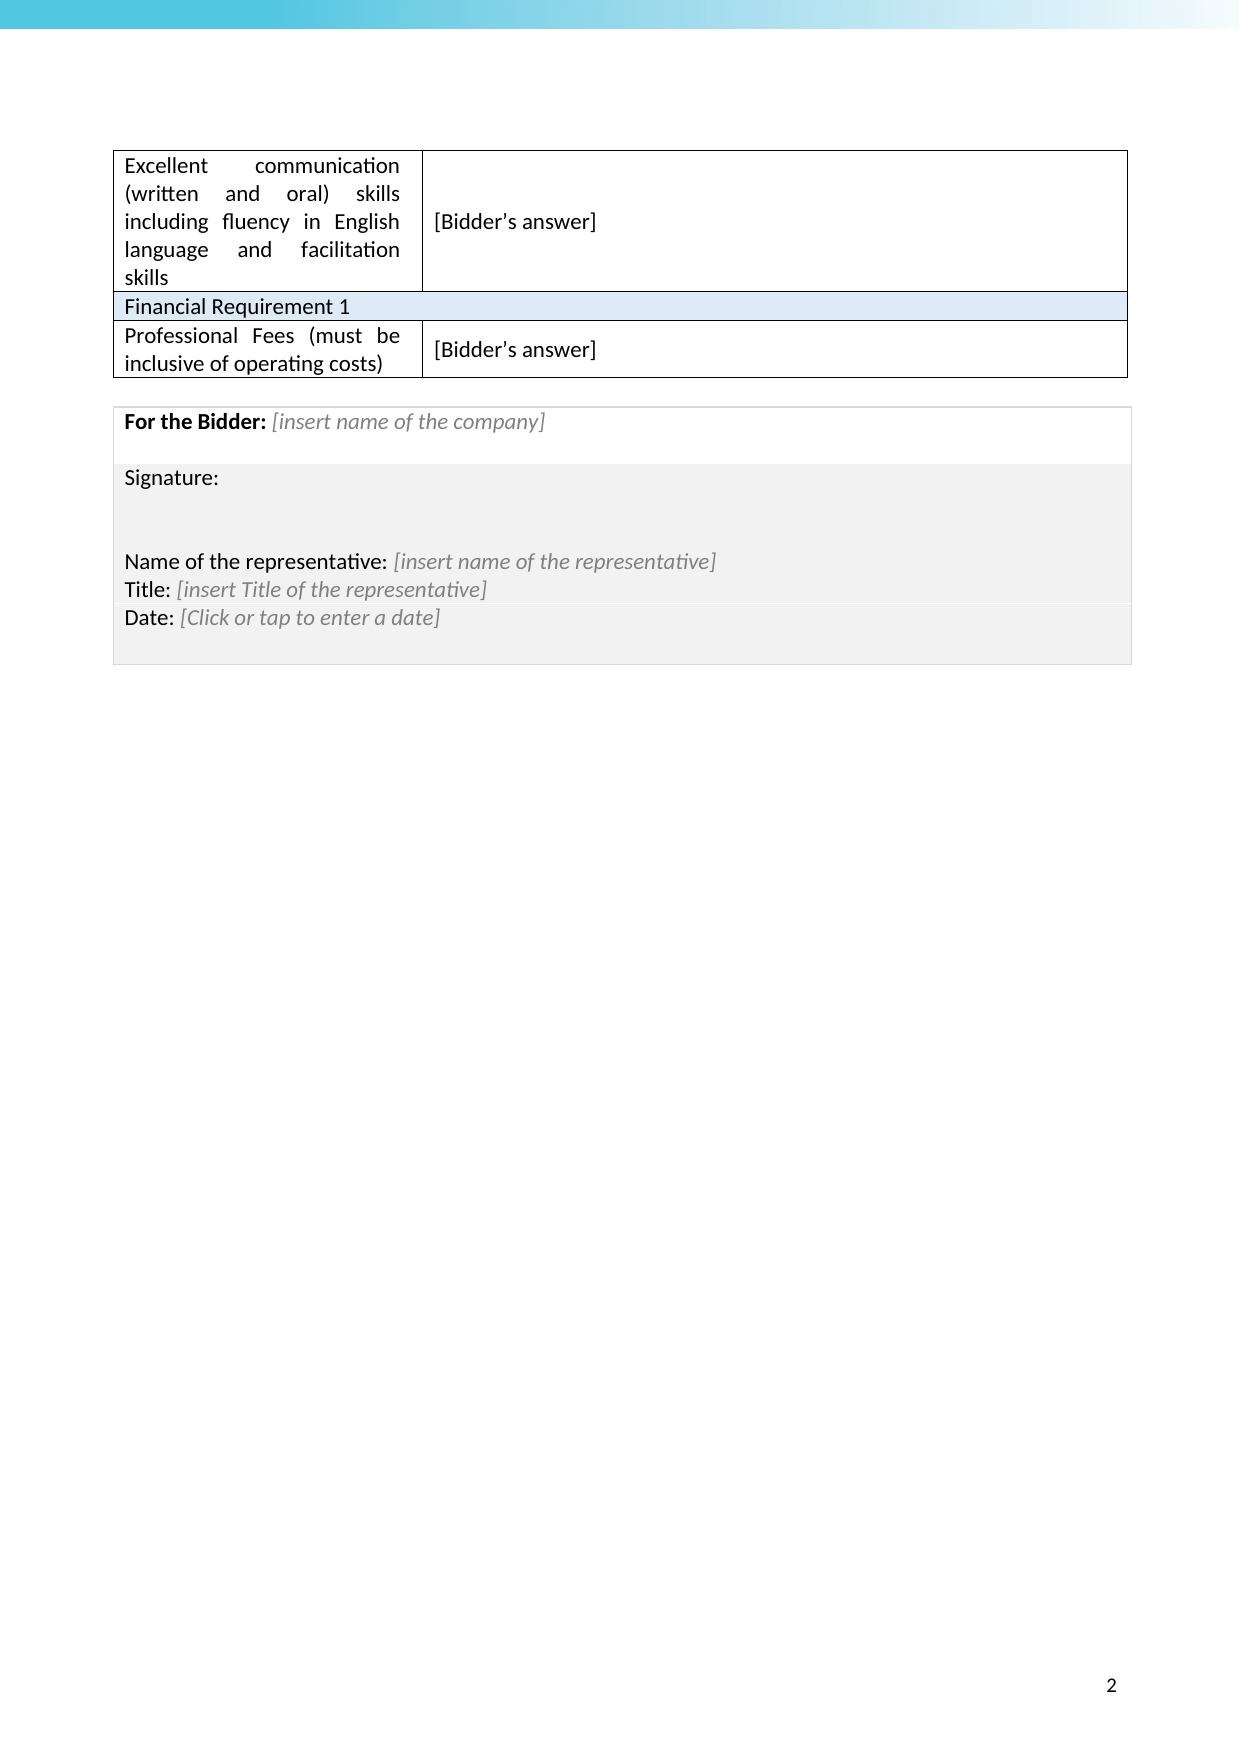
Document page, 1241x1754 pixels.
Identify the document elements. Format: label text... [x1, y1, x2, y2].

table_cell Name of the representative: Title: [114, 464, 1131, 603]
table_header For the Bidder: [114, 408, 1131, 463]
table_cell Date: [114, 604, 1131, 664]
picture [0, 0, 1240, 29]
